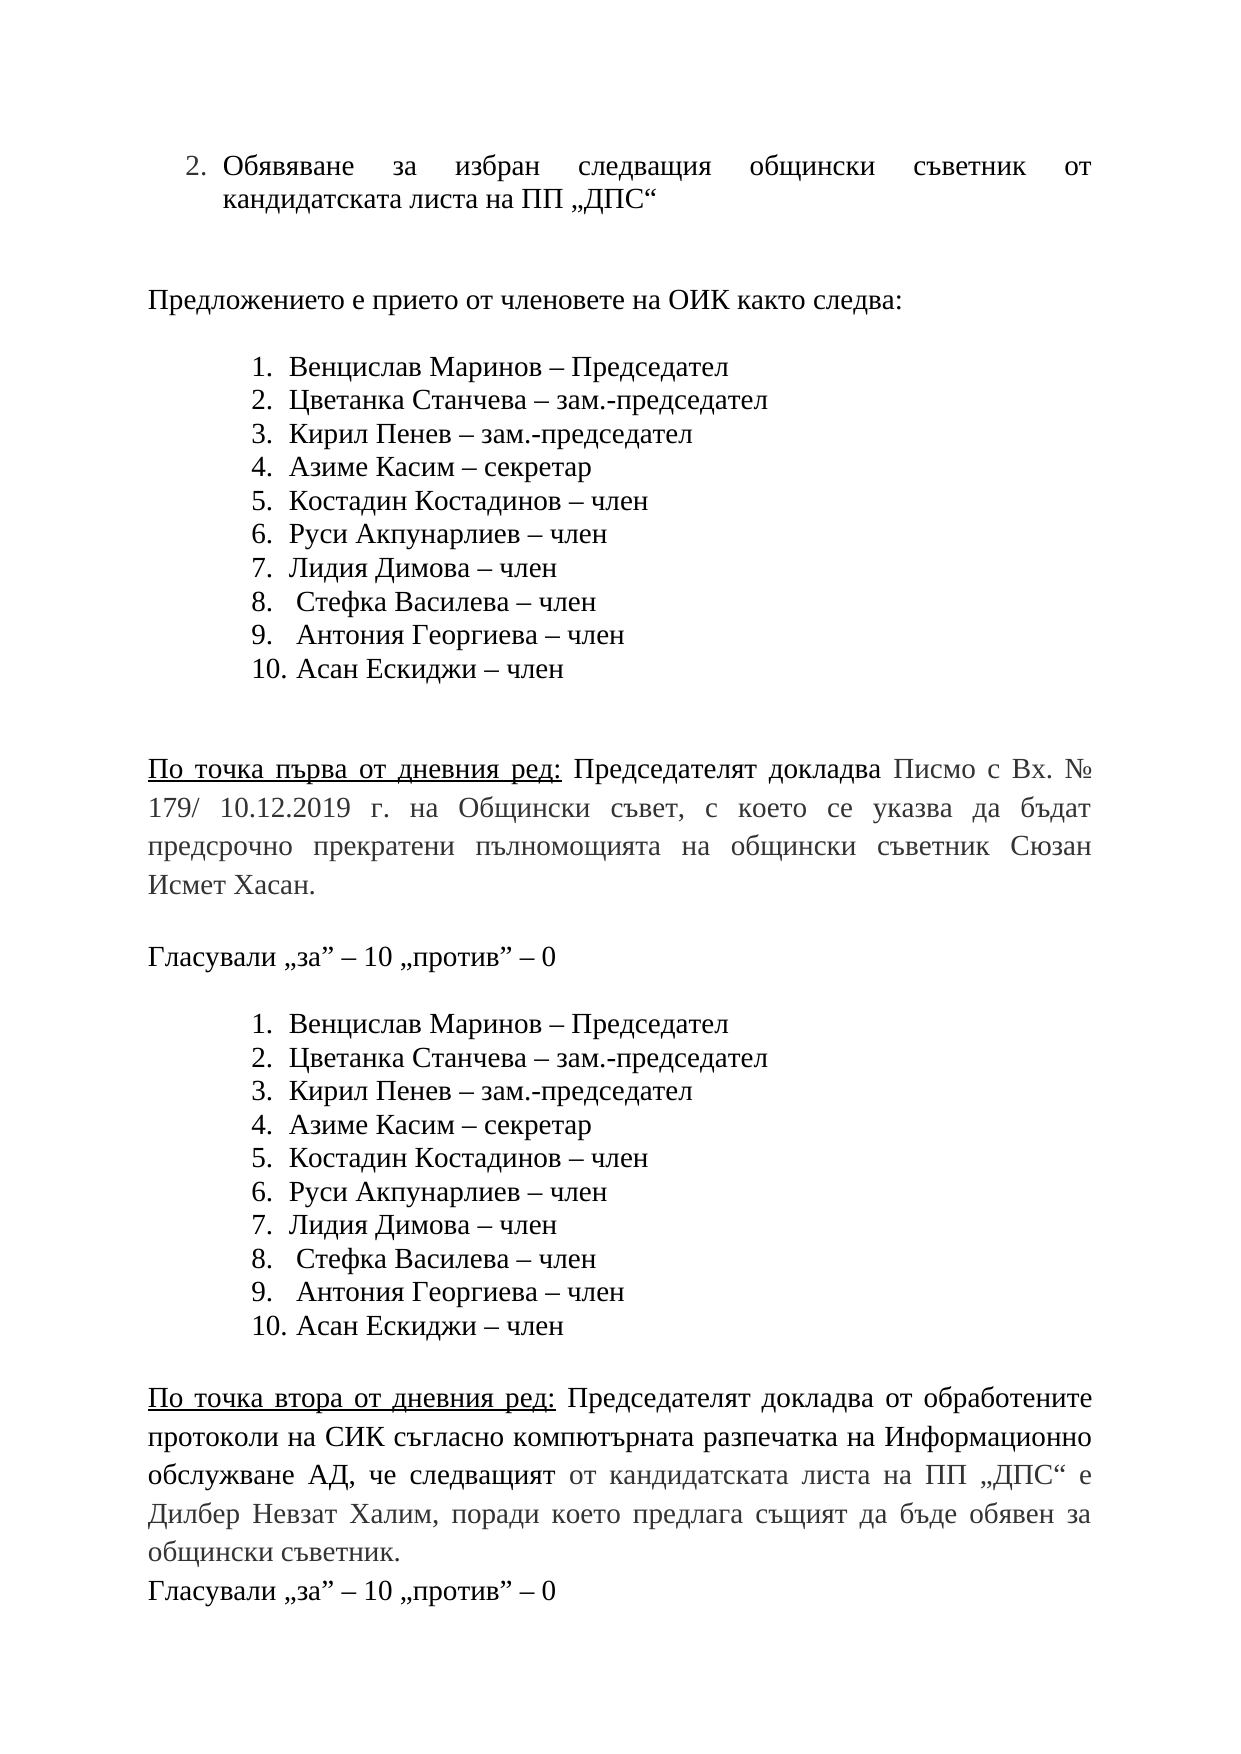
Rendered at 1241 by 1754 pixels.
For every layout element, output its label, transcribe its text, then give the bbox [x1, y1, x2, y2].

list Азиме Касим – секретар [251, 449, 1093, 483]
list Стефка Василева – член [251, 584, 1093, 617]
list Антония Георгиева – член [251, 1274, 1093, 1308]
list Костадин Костадинов – член [251, 483, 1093, 517]
list Лидия Димова – член [251, 1207, 1093, 1241]
list Обявяване за избран следващия общински съветник от кандидатската листа на ПП „ДПС“ [185, 148, 1093, 215]
list Кирил Пенев – зам.-председател [251, 1073, 1093, 1107]
text Гласували „за” – 10 „против” – 0 [148, 939, 1093, 973]
list Асан Ескиджи – член [251, 1308, 1093, 1342]
list Венцислав Маринов – Председател [251, 349, 1093, 382]
list Кирил Пенев – зам.-председател [251, 416, 1093, 449]
list Цветанка Станчева – зам.-председател [251, 1040, 1093, 1073]
list Руси Акпунарлиев – член [251, 1174, 1093, 1207]
list Руси Акпунарлиев – член [251, 517, 1093, 550]
text Гласували „за” – 10 „против” – 0 [148, 1573, 1093, 1606]
list Цветанка Станчева – зам.-председател [251, 382, 1093, 416]
list Стефка Василева – член [251, 1241, 1093, 1274]
text Предложението е прието от членовете на ОИК както следва: [148, 282, 1093, 315]
list Костадин Костадинов – член [251, 1140, 1093, 1174]
list Венцислав Маринов – Председател [251, 1006, 1093, 1040]
text По точка втора от дневния ред: Председателят докладва от обработените протоколи на СИК съгласно компютърната разпечатка на Информационно обслужване АД, че следващият от кандидатската листа на ПП „ДПС“ е Дилбер Невзат Халим, поради което предлага същият да бъде обявен за общински съветник. [148, 1380, 1093, 1568]
list Лидия Димова – член [251, 550, 1093, 584]
list Асан Ескиджи – член [251, 651, 1093, 684]
list Азиме Касим – секретар [251, 1107, 1093, 1140]
list Антония Георгиева – член [251, 617, 1093, 651]
text По точка първа от дневния ред: Председателят докладва Писмо с Вх. № 179/ 10.12.2019 г. на Общински съвет, с което се указва да бъдат предсрочно прекратени пълномощията на общински съветник Сюзан Исмет Хасан. [148, 751, 1093, 901]
